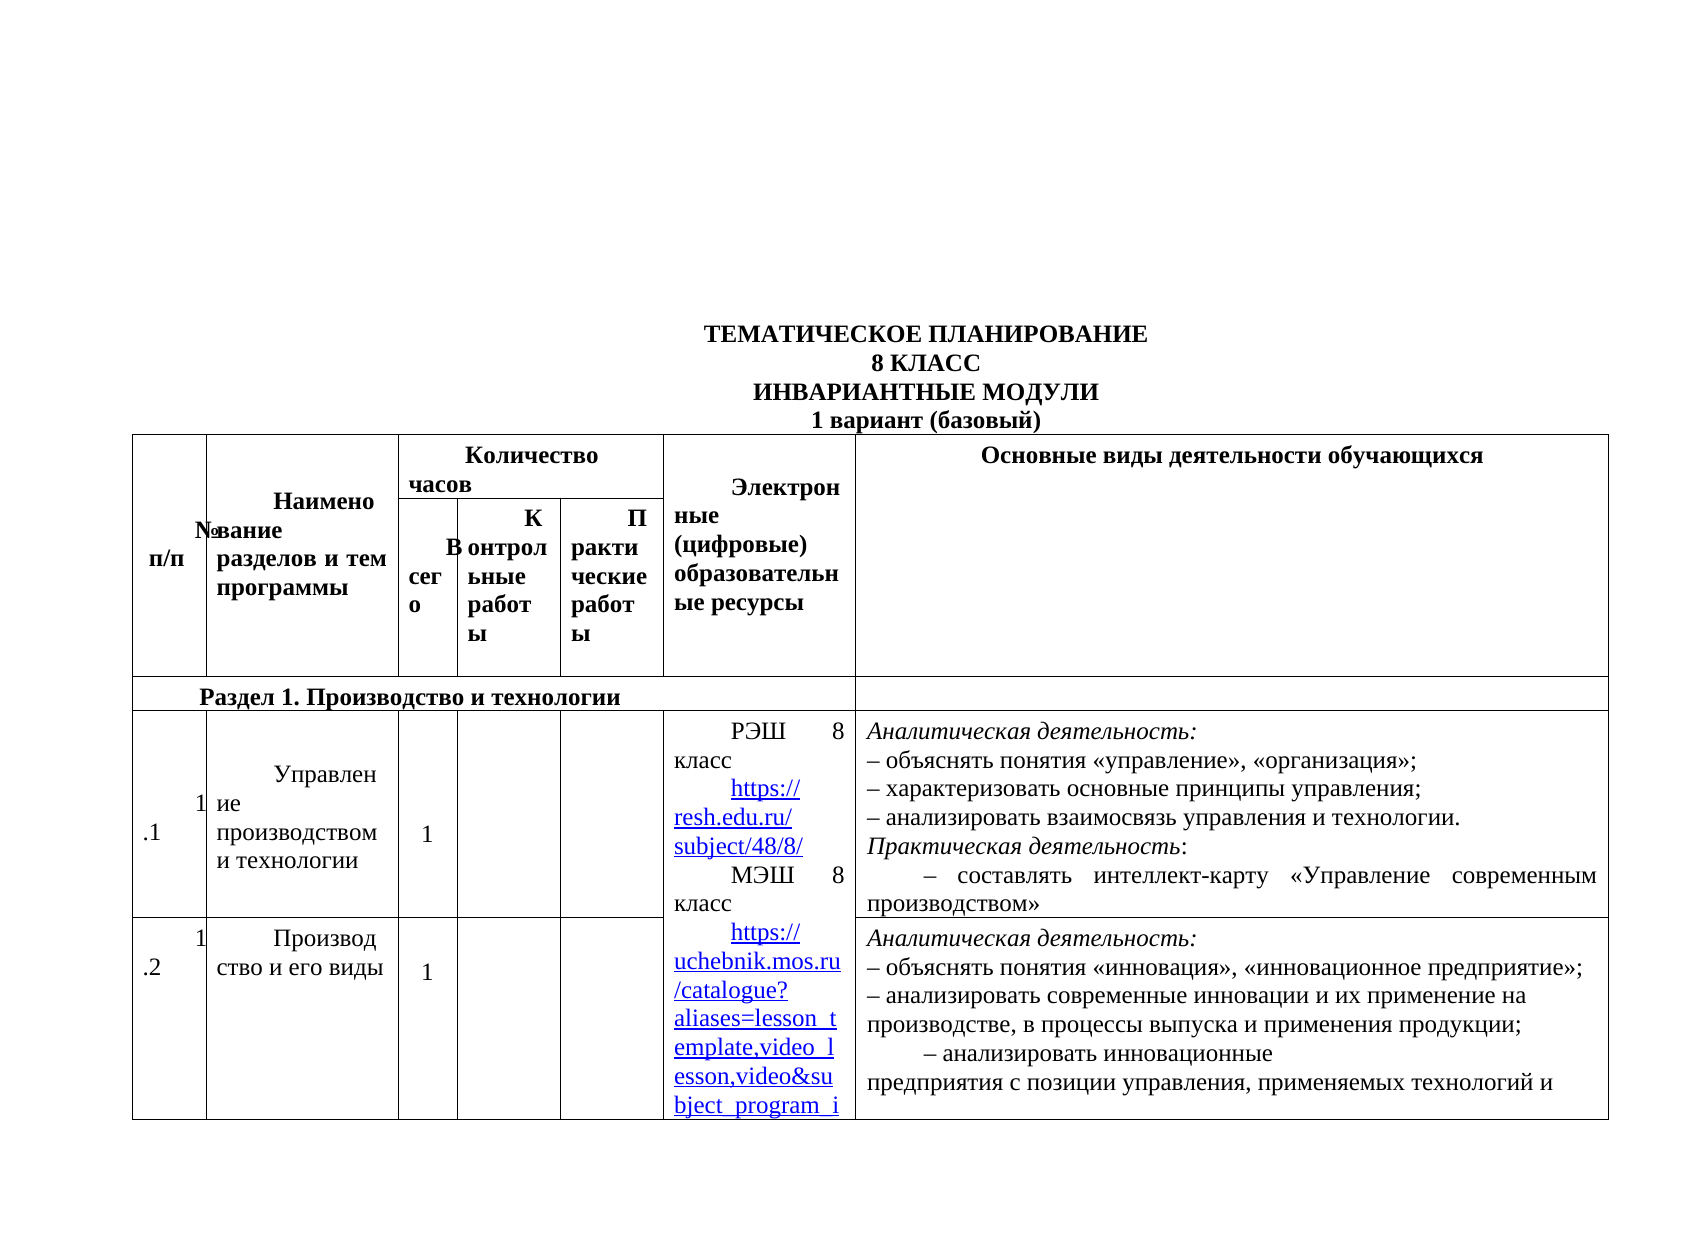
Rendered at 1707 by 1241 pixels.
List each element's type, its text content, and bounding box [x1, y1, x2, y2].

text ИНВАРИАНТНЫЕ МОДУЛИ [177, 377, 1618, 406]
table_header Количество часов [399, 435, 663, 498]
table_cell 1.1 [133, 711, 206, 917]
text 8 КЛАСС [177, 348, 1618, 377]
table_cell 1.2 [133, 918, 206, 1118]
table_cell Контрольные работы [458, 499, 560, 676]
table_header № п/п [133, 435, 206, 676]
table_header Электронные (цифровые) образовательные ресурсы [664, 435, 855, 676]
table_cell 1 [399, 711, 457, 917]
text ТЕМАТИЧЕСКОЕ ПЛАНИРОВАНИЕ [177, 319, 1618, 348]
table_header Наименование разделов и тем программы [207, 435, 398, 676]
table_cell 1 [399, 918, 457, 1118]
table_cell Практические работы [561, 499, 663, 676]
table_cell [561, 711, 663, 917]
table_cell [856, 918, 1608, 1118]
table_cell Управление производством и технологии [207, 711, 398, 917]
table_cell Аналитическая деятельность: – объяснять понятия «управление», «организация»; – характеризовать основные принципы управления; – анализировать взаимосвязь управления и технологии. Практическая деятельность: – составлять интеллект-карту «Управление современным производством» [856, 711, 1608, 917]
table_cell [458, 711, 560, 917]
table_cell [856, 677, 1608, 710]
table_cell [207, 918, 398, 1118]
table_cell Раздел 1. Производство и технологии [133, 677, 855, 710]
table_cell Всего [399, 499, 457, 676]
table_cell [561, 918, 663, 1118]
table_header Основные виды деятельности обучающихся [856, 435, 1608, 676]
text 1 вариант (базовый) [177, 406, 1618, 434]
table_cell [458, 918, 560, 1118]
